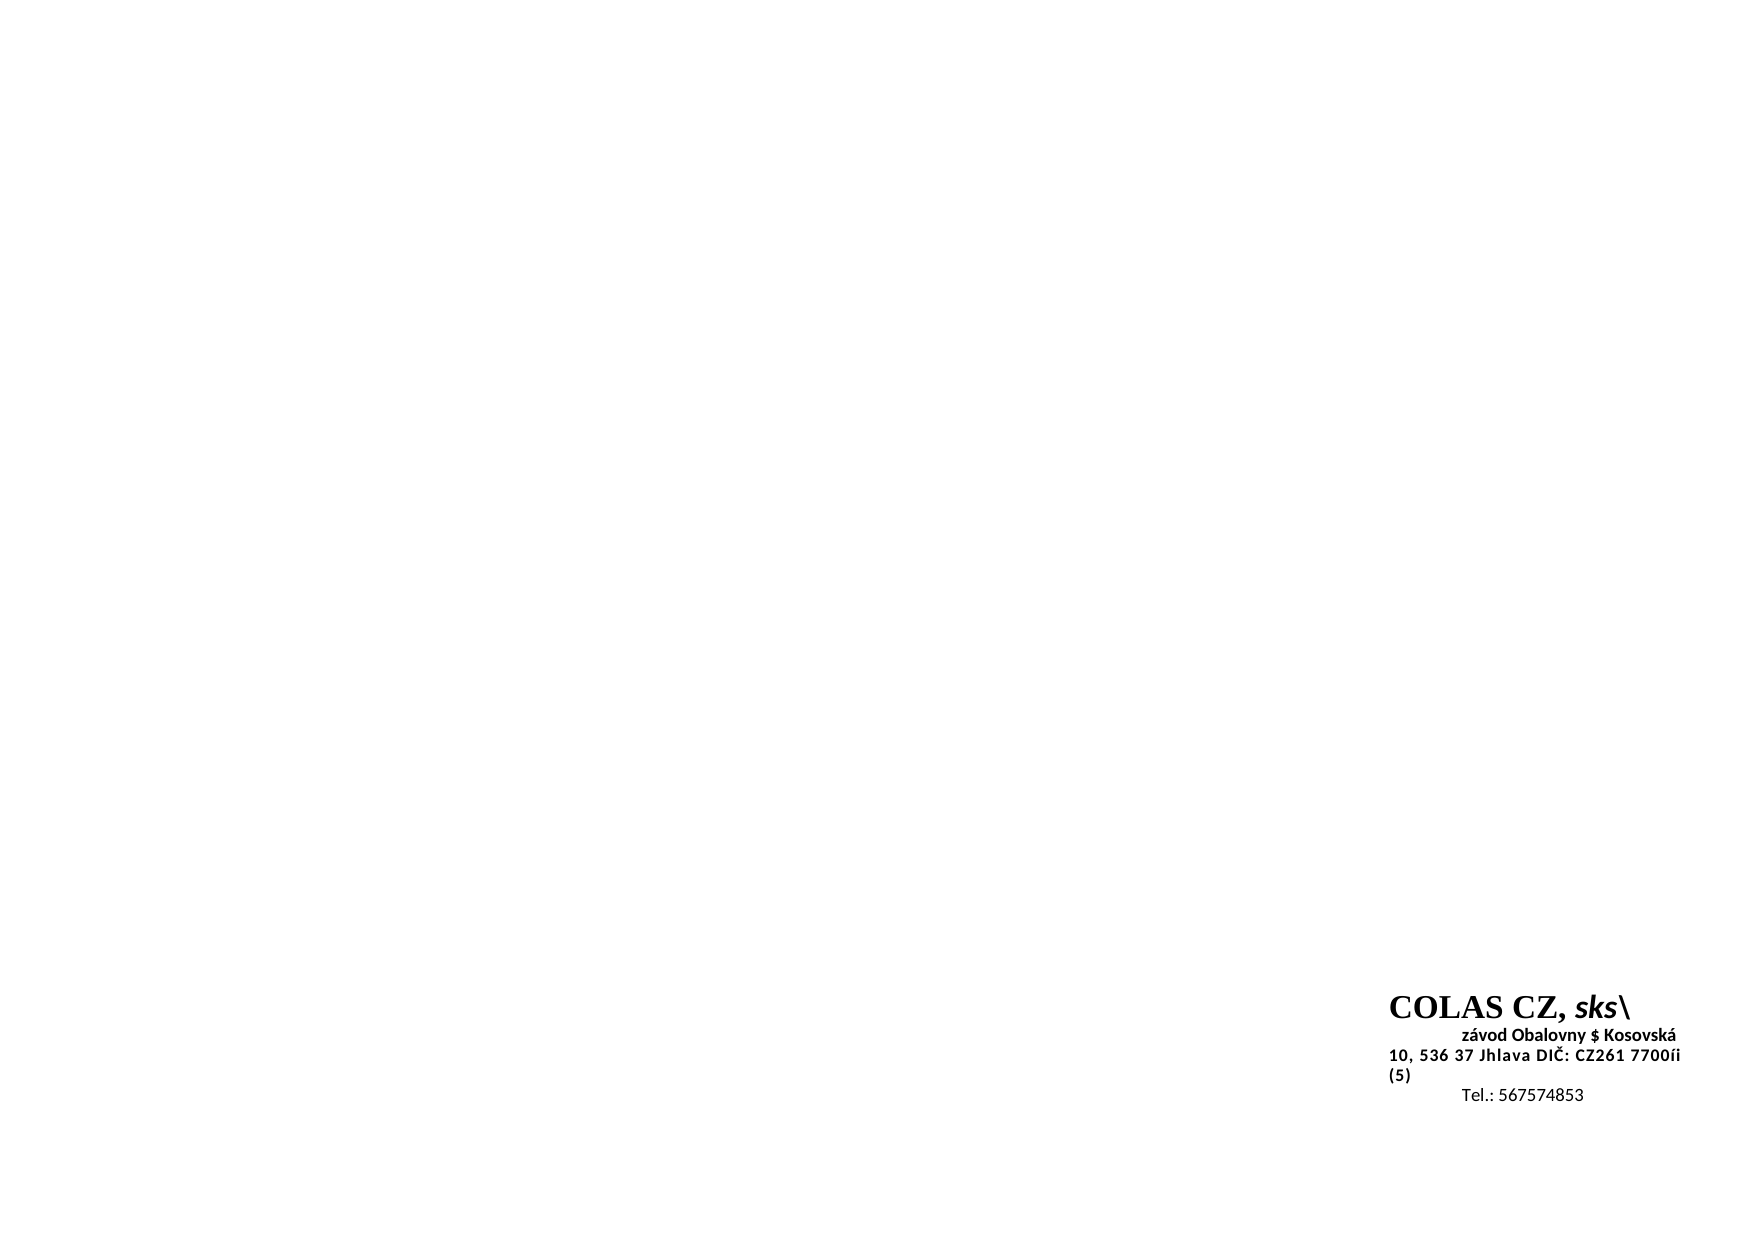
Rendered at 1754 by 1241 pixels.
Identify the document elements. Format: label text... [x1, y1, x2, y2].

text Tel.: 567574853 [1389, 1085, 1690, 1105]
text COLAS CZ, sks\ [1389, 992, 1690, 1025]
text závod Obalovny $ Kosovská 10, 536 37 Jhlava DIČ: CZ261 7700íi (5) [1389, 1025, 1690, 1085]
